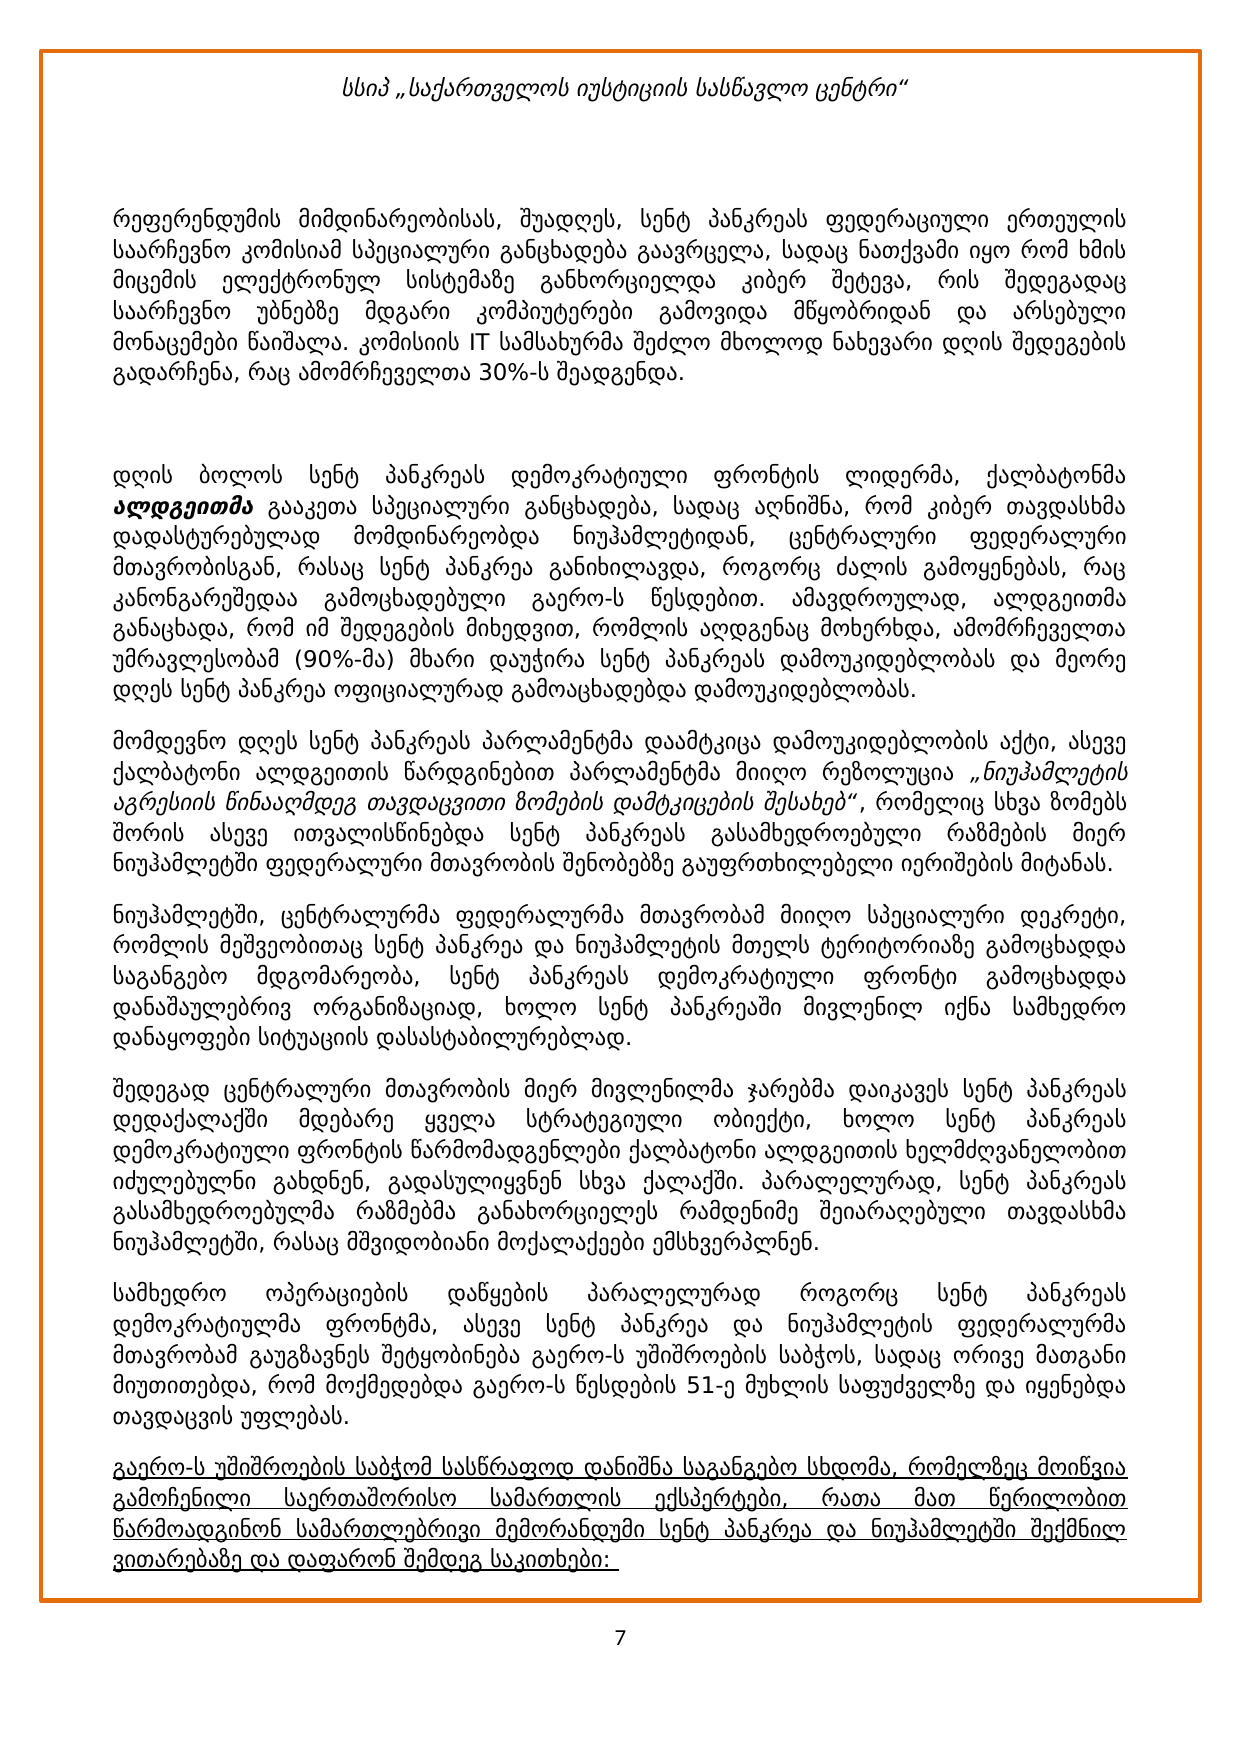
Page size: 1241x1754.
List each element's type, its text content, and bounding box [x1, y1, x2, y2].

text გაერო-ს უშიშროების საბჭომ სასწრაფოდ დანიშნა საგანგებო სხდომა, რომელზეც მოიწვია გამოჩენილი საერთაშორისო სამართლის ექსპერტები, რათა მათ წერილობით წარმოადგინონ სამართლებრივი მემორანდუმი სენტ პანკრეა და ნიუჰამლეტში შექმნილ ვითარებაზე და დაფარონ შემდეგ საკითხები: [112, 1540, 1127, 1573]
text გაერო-ს უშიშროების საბჭომ სასწრაფოდ დანიშნა საგანგებო სხდომა, რომელზეც მოიწვია გამოჩენილი საერთაშორისო სამართლის ექსპერტები, რათა მათ წერილობით წარმოადგინონ სამართლებრივი მემორანდუმი სენტ პანკრეა და ნიუჰამლეტში შექმნილ ვითარებაზე და დაფარონ შემდეგ საკითხები: [112, 1478, 1127, 1508]
text მომდევნო დღეს სენტ პანკრეას პარლამენტმა დაამტკიცა დამოუკიდებლობის აქტი, ასევე ქალბატონი ალდგეითის წარდგინებით პარლამენტმა მიიღო რეზოლუცია „ნიუჰამლეტის აგრესიის წინააღმდეგ თავდაცვითი ზომების დამტკიცების შესახებ“, რომელიც სხვა ზომებს შორის ასევე ითვალისწინებდა სენტ პანკრეას გასამხედროებული რაზმების მიერ ნიუჰამლეტში ფედერალური მთავრობის შენობებზე გაუფრთხილებელი იერიშების მიტანას. [112, 728, 1128, 877]
text რეფერენდუმის მიმდინარეობისას, შუადღეს, სენტ პანკრეას ფედერაციული ერთეულის საარჩევნო კომისიამ სპეციალური განცხადება გაავრცელა, სადაც ნათქვამი იყო რომ ხმის მიცემის ელექტრონულ სისტემაზე განხორციელდა კიბერ შეტევა, რის შედეგადაც საარჩევნო უბნებზე მდგარი კომპიუტერები გამოვიდა მწყობრიდან და არსებული მონაცემები წაიშალა. კომისიის IT სამსახურმა შეძლო მხოლოდ ნახევარი დღის შედეგების გადარჩენა, რაც ამომრჩეველთა 30%-ს შეადგენდა. [112, 206, 1128, 386]
text ნიუჰამლეტში, ცენტრალურმა ფედერალურმა მთავრობამ მიიღო სპეციალური დეკრეტი, რომლის მეშვეობითაც სენტ პანკრეა და ნიუჰამლეტის მთელს ტერიტორიაზე გამოცხადდა საგანგებო მდგომარეობა, სენტ პანკრეას დემოკრატიული ფრონტი გამოცხადდა დანაშაულებრივ ორგანიზაციად, ხოლო სენტ პანკრეაში მივლენილ იქნა სამხედრო დანაყოფები სიტუაციის დასასტაბილურებლად. [112, 902, 1128, 1051]
text სამხედრო ოპერაციების დაწყების პარალელურად როგორც სენტ პანკრეას დემოკრატიულმა ფრონტმა, ასევე სენტ პანკრეა და ნიუჰამლეტის ფედერალურმა მთავრობამ გაუგზავნეს შეტყობინება გაერო-ს უშიშროების საბჭოს, სადაც ორივე მათგანი მიუთითებდა, რომ მოქმედებდა გაერო-ს წესდების 51-ე მუხლის საფუძველზე და იყენებდა თავდაცვის უფლებას. [112, 1281, 1128, 1430]
text გაერო-ს უშიშროების საბჭომ სასწრაფოდ დანიშნა საგანგებო სხდომა, რომელზეც მოიწვია გამოჩენილი საერთაშორისო სამართლის ექსპერტები, რათა მათ წერილობით წარმოადგინონ სამართლებრივი მემორანდუმი სენტ პანკრეა და ნიუჰამლეტში შექმნილ ვითარებაზე და დაფარონ შემდეგ საკითხები: [112, 1509, 1127, 1539]
text გაერო-ს უშიშროების საბჭომ სასწრაფოდ დანიშნა საგანგებო სხდომა, რომელზეც მოიწვია გამოჩენილი საერთაშორისო სამართლის ექსპერტები, რათა მათ წერილობით წარმოადგინონ სამართლებრივი მემორანდუმი სენტ პანკრეა და ნიუჰამლეტში შექმნილ ვითარებაზე და დაფარონ შემდეგ საკითხები: [112, 1454, 1127, 1477]
text შედეგად ცენტრალური მთავრობის მიერ მივლენილმა ჯარებმა დაიკავეს სენტ პანკრეას დედაქალაქში მდებარე ყველა სტრატეგიული ობიექტი, ხოლო სენტ პანკრეას დემოკრატიული ფრონტის წარმომადგენლები ქალბატონი ალდგეითის ხელმძღვანელობით იძულებულნი გახდნენ, გადასულიყვნენ სხვა ქალაქში. პარალელურად, სენტ პანკრეას გასამხედროებულმა რაზმებმა განახორციელეს რამდენიმე შეიარაღებული თავდასხმა ნიუჰამლეტში, რასაც მშვიდობიანი მოქალაქეები ემსხვერპლნენ. [112, 1076, 1128, 1256]
text დღის ბოლოს სენტ პანკრეას დემოკრატიული ფრონტის ლიდერმა, ქალბატონმა ალდგეითმა გააკეთა სპეციალური განცხადება, სადაც აღნიშნა, რომ კიბერ თავდასხმა დადასტურებულად მომდინარეობდა ნიუჰამლეტიდან, ცენტრალური ფედერალური მთავრობისგან, რასაც სენტ პანკრეა განიხილავდა, როგორც ძალის გამოყენებას, რაც კანონგარეშედაა გამოცხადებული გაერო-ს წესდებით. ამავდროულად, ალდგეითმა განაცხადა, რომ იმ შედეგების მიხედვით, რომლის აღდგენაც მოხერხდა, ამომრჩეველთა უმრავლესობამ (90%-მა) მხარი დაუჭირა სენტ პანკრეას დამოუკიდებლობას და მეორე დღეს სენტ პანკრეა ოფიციალურად გამოაცხადებდა დამოუკიდებლობას. [112, 462, 1128, 703]
